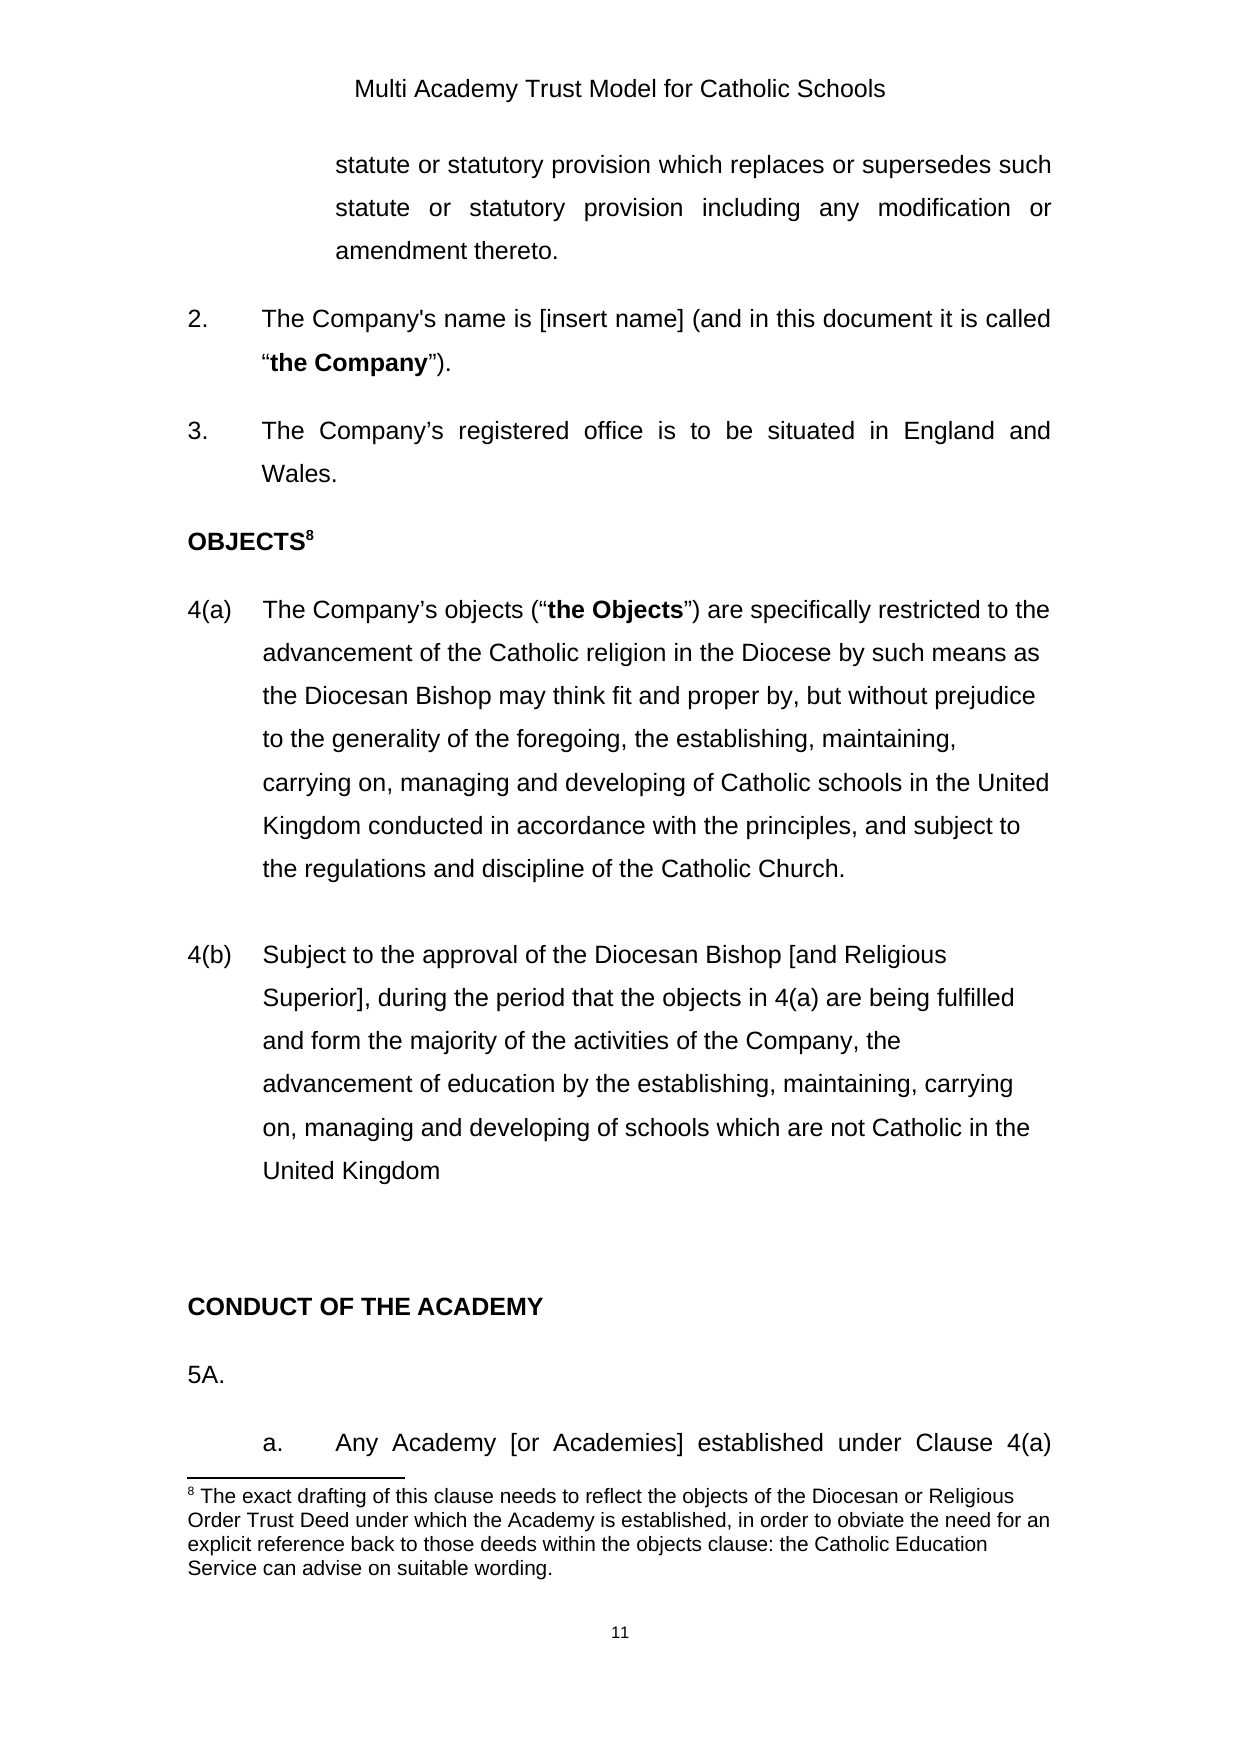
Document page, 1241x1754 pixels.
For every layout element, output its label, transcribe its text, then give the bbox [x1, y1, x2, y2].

text OBJECTS [187, 527, 1053, 556]
list 4(b) Subject to the approval of the Diocesan Bishop [and Religious Superior], during the period that the objects in 4(a) are being fulfilled and form the majority of the activities of the Company, the advancement of education by the establishing, maintaining, carrying on, managing and developing of schools which are not Catholic in the United Kingdom [187, 940, 1053, 1184]
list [261, 150, 1053, 265]
list The Company’s registered office is to be situated in England and Wales. [187, 416, 1053, 487]
subtitle CONDUCT OF THE ACADEMY [187, 1292, 1053, 1321]
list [262, 1428, 1053, 1457]
text 5A. [187, 1360, 1053, 1389]
list 4(a) The Company’s objects (“the Objects”) are specifically restricted to the advancement of the Catholic religion in the Diocese by such means as the Diocesan Bishop may think fit and proper by, but without prejudice to the generality of the foregoing, the establishing, maintaining, carrying on, managing and developing of Catholic schools in the United Kingdom conducted in accordance with the principles, and subject to the regulations and discipline of the Catholic Church. [187, 595, 1053, 882]
list The Company's name is [insert name] (and in this document it is called “the Company”). [187, 304, 1053, 376]
